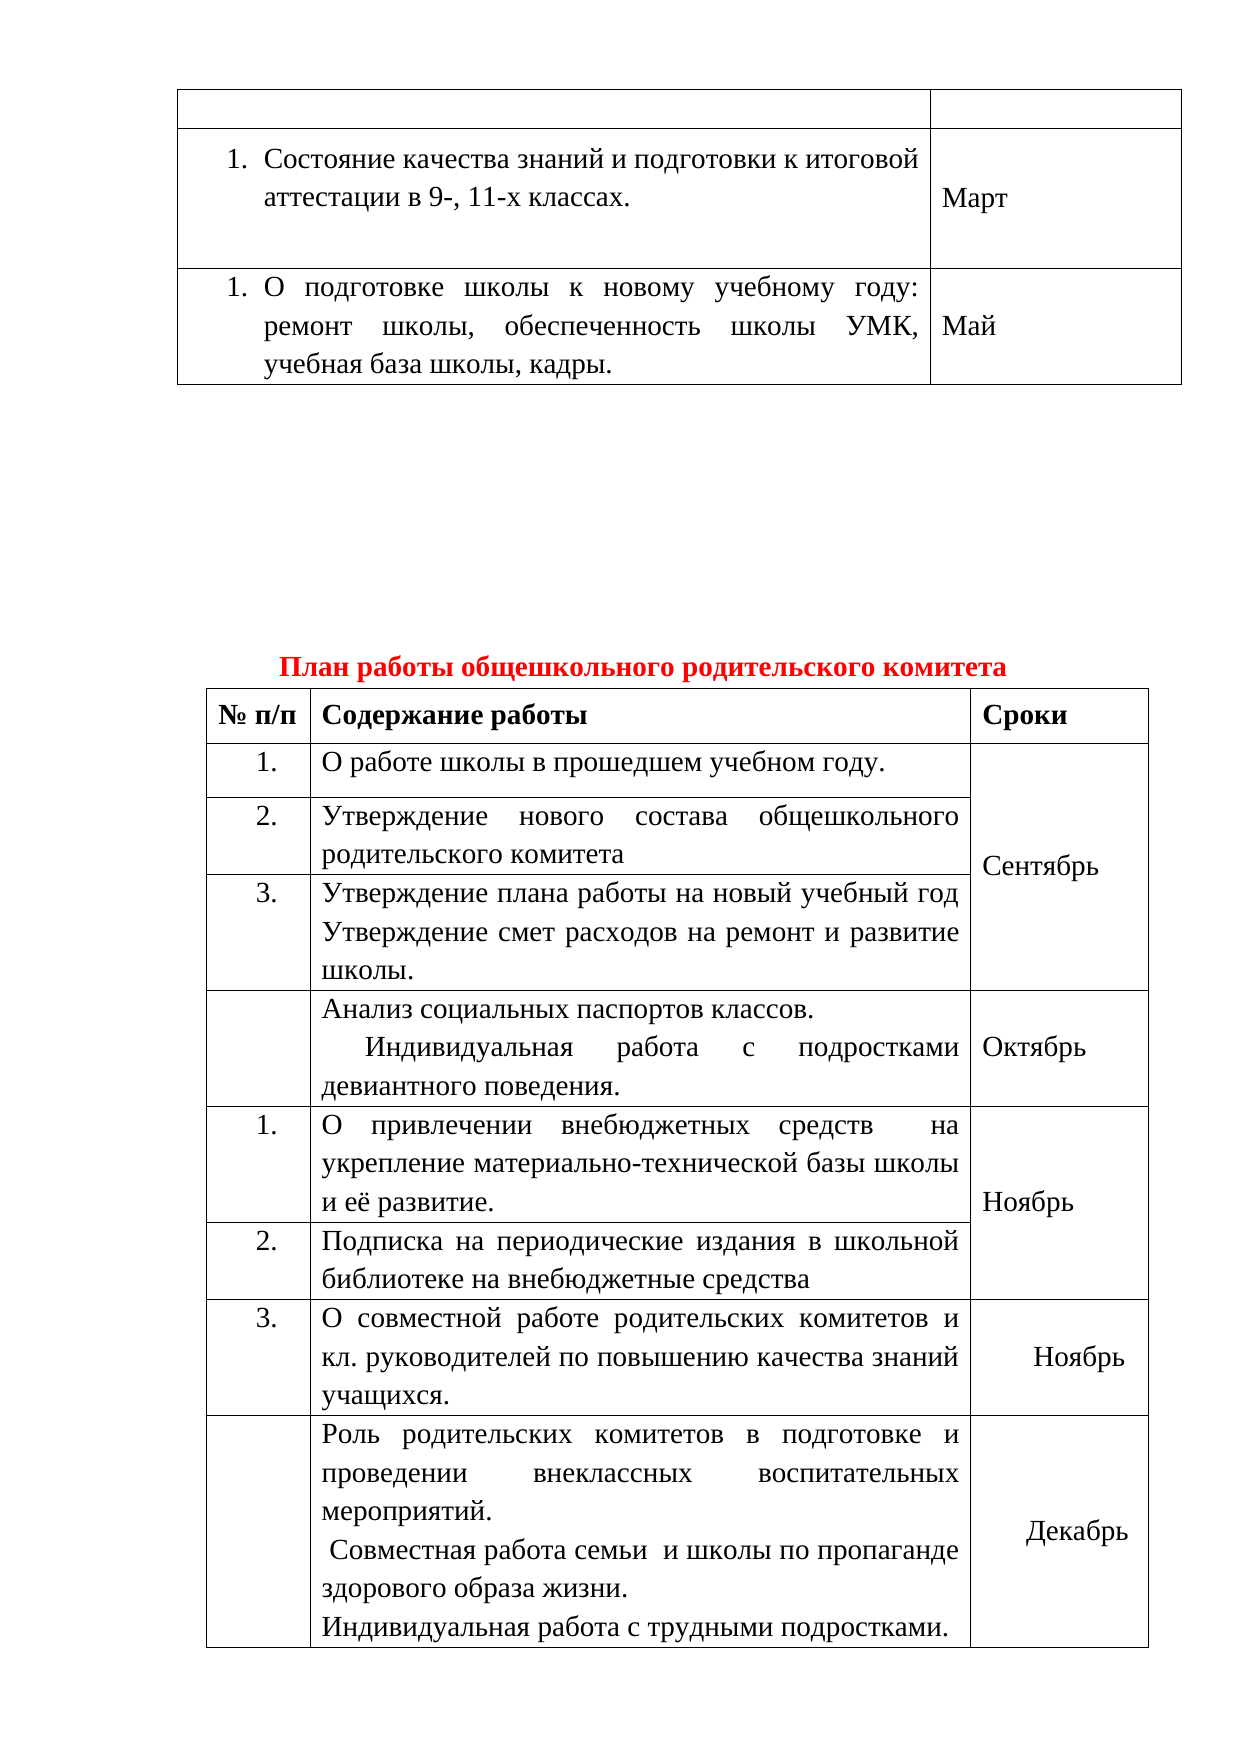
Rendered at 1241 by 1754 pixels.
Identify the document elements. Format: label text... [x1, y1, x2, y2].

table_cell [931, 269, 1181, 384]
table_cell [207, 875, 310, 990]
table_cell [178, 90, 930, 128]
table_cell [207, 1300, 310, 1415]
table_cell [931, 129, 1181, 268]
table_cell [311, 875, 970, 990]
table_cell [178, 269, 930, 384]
text План работы общешкольного родительского комитета [148, 649, 1181, 683]
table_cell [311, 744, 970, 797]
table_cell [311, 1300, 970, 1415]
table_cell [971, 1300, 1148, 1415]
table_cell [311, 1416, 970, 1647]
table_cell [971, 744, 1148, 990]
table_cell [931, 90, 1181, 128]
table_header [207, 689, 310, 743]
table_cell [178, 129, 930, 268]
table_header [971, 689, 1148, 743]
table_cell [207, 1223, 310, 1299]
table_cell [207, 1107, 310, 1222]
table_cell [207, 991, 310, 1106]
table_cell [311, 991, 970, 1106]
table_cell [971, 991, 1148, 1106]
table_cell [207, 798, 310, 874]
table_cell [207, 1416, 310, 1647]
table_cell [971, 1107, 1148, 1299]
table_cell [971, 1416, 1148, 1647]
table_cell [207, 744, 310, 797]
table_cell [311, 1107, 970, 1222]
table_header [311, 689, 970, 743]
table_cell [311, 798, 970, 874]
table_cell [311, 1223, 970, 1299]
